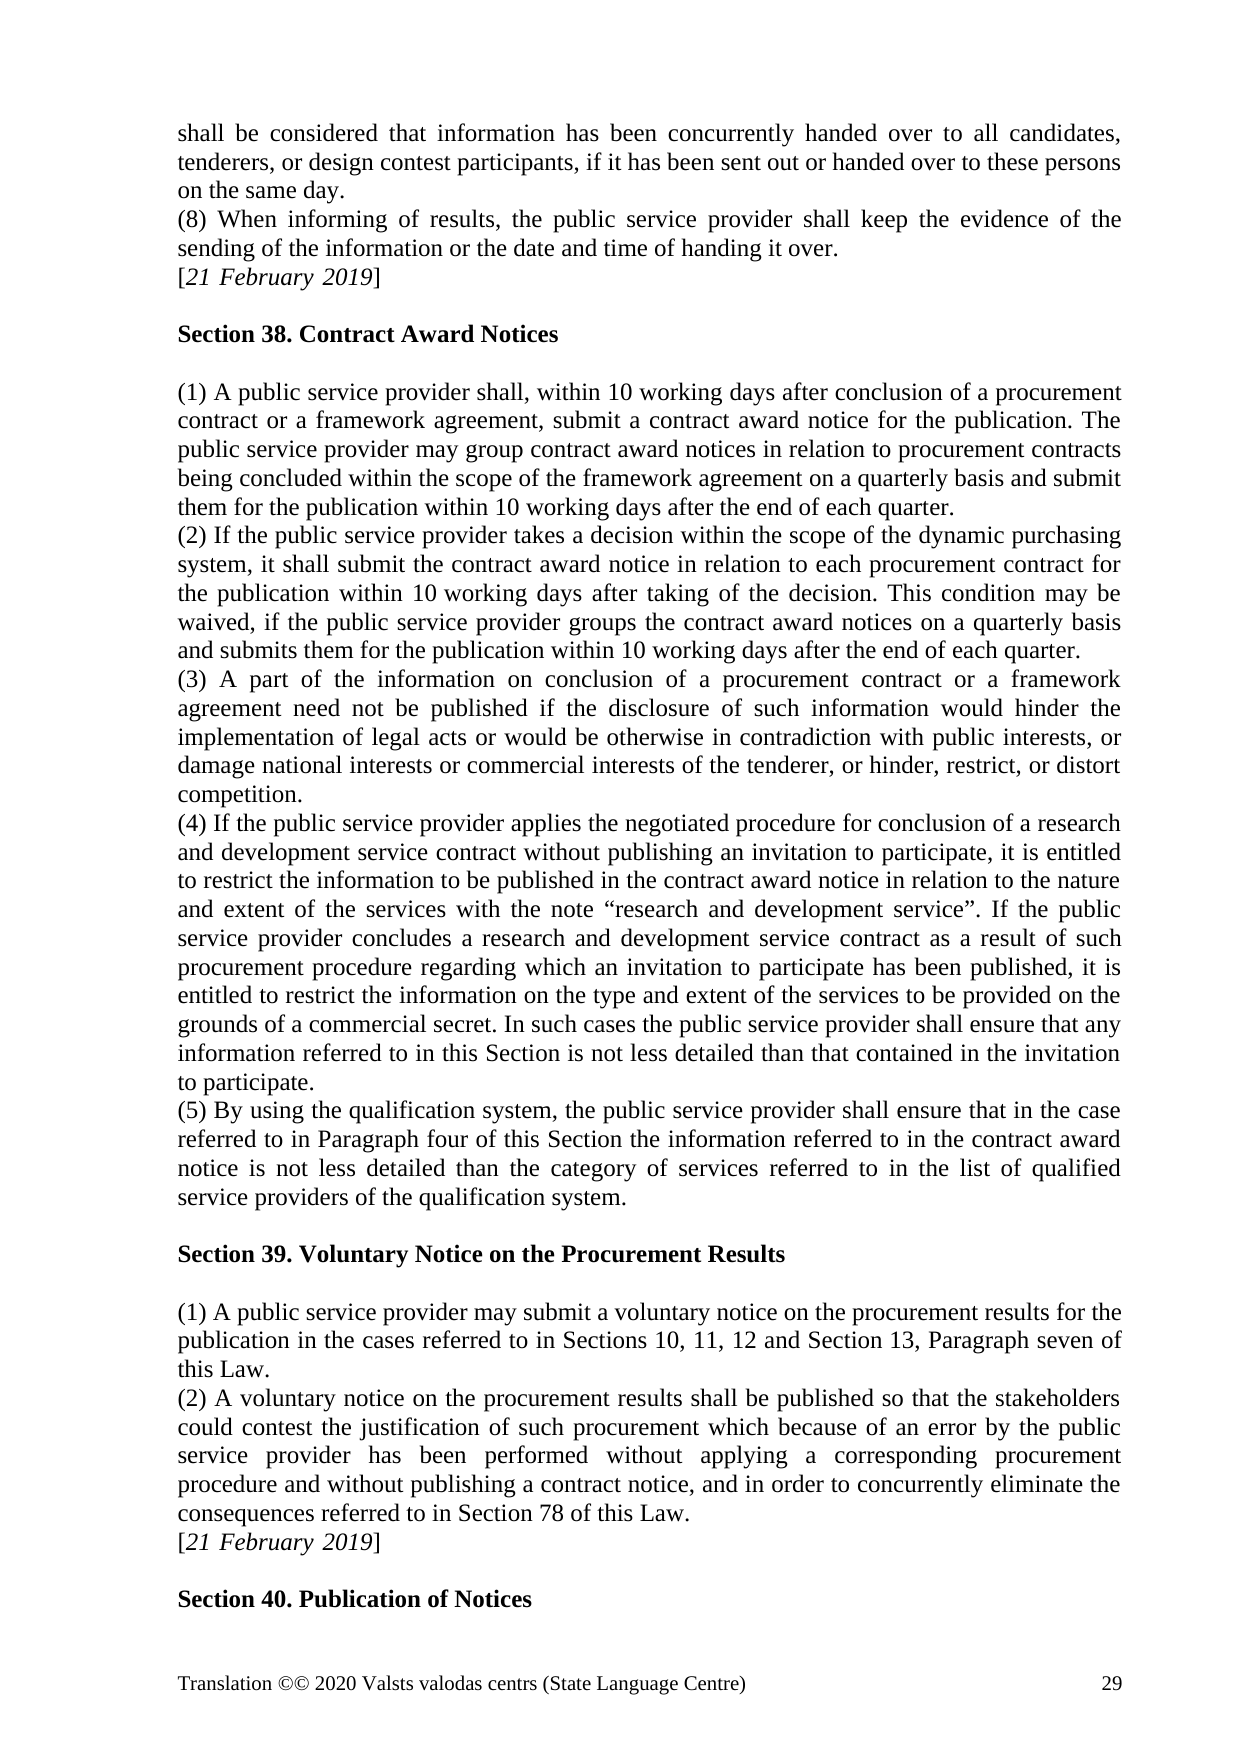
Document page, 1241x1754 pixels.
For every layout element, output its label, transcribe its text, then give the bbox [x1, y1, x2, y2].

text [21 February 2019] [177, 262, 1122, 291]
text Section 38. Contract Award Notices [177, 319, 1122, 348]
text (1) A public service provider shall, within 10 working days after conclusion of a procurement contract or a framework agreement, submit a contract award notice for the publication. The public service provider may group contract award notices in relation to procurement contracts being concluded within the scope of the framework agreement on a quarterly basis and submit them for the publication within 10 working days after the end of each quarter. [177, 377, 1122, 521]
text (2) A voluntary notice on the procurement results shall be published so that the stakeholders could contest the justification of such procurement which because of an error by the public service provider has been performed without applying a corresponding procurement procedure and without publishing a contract notice, and in order to concurrently eliminate the consequences referred to in Section 78 of this Law. [177, 1383, 1122, 1527]
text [177, 118, 1122, 204]
text (4) If the public service provider applies the negotiated procedure for conclusion of a research and development service contract without publishing an invitation to participate, it is entitled to restrict the information to be published in the contract award notice in relation to the nature and extent of the services with the note “research and development service”. If the public service provider concludes a research and development service contract as a result of such procurement procedure regarding which an invitation to participate has been published, it is entitled to restrict the information on the type and extent of the services to be provided on the grounds of a commercial secret. In such cases the public service provider shall ensure that any information referred to in this Section is not less detailed than that contained in the invitation to participate. [177, 808, 1122, 1096]
text (1) A public service provider may submit a voluntary notice on the procurement results for the publication in the cases referred to in Sections 10, 11, 12 and Section 13, Paragraph seven of this Law. [177, 1297, 1122, 1383]
text (3) A part of the information on conclusion of a procurement contract or a framework agreement need not be published if the disclosure of such information would hinder the implementation of legal acts or would be otherwise in contradiction with public interests, or damage national interests or commercial interests of the tenderer, or hinder, restrict, or distort competition. [177, 664, 1122, 808]
text Section 40. Publication of Notices [177, 1584, 1122, 1613]
text (2) If the public service provider takes a decision within the scope of the dynamic purchasing system, it shall submit the contract award notice in relation to each procurement contract for the publication within 10 working days after taking of the decision. This condition may be waived, if the public service provider groups the contract award notices on a quarterly basis and submits them for the publication within 10 working days after the end of each quarter. [177, 521, 1122, 664]
text (5) By using the qualification system, the public service provider shall ensure that in the case referred to in Paragraph four of this Section the information referred to in the contract award notice is not less detailed than the category of services referred to in the list of qualified service providers of the qualification system. [177, 1096, 1122, 1211]
text [21 February 2019] [177, 1527, 1122, 1556]
text (8) When informing of results, the public service provider shall keep the evidence of the sending of the information or the date and time of handing it over. [177, 204, 1122, 262]
text Section 39. Voluntary Notice on the Procurement Results [177, 1239, 1122, 1268]
